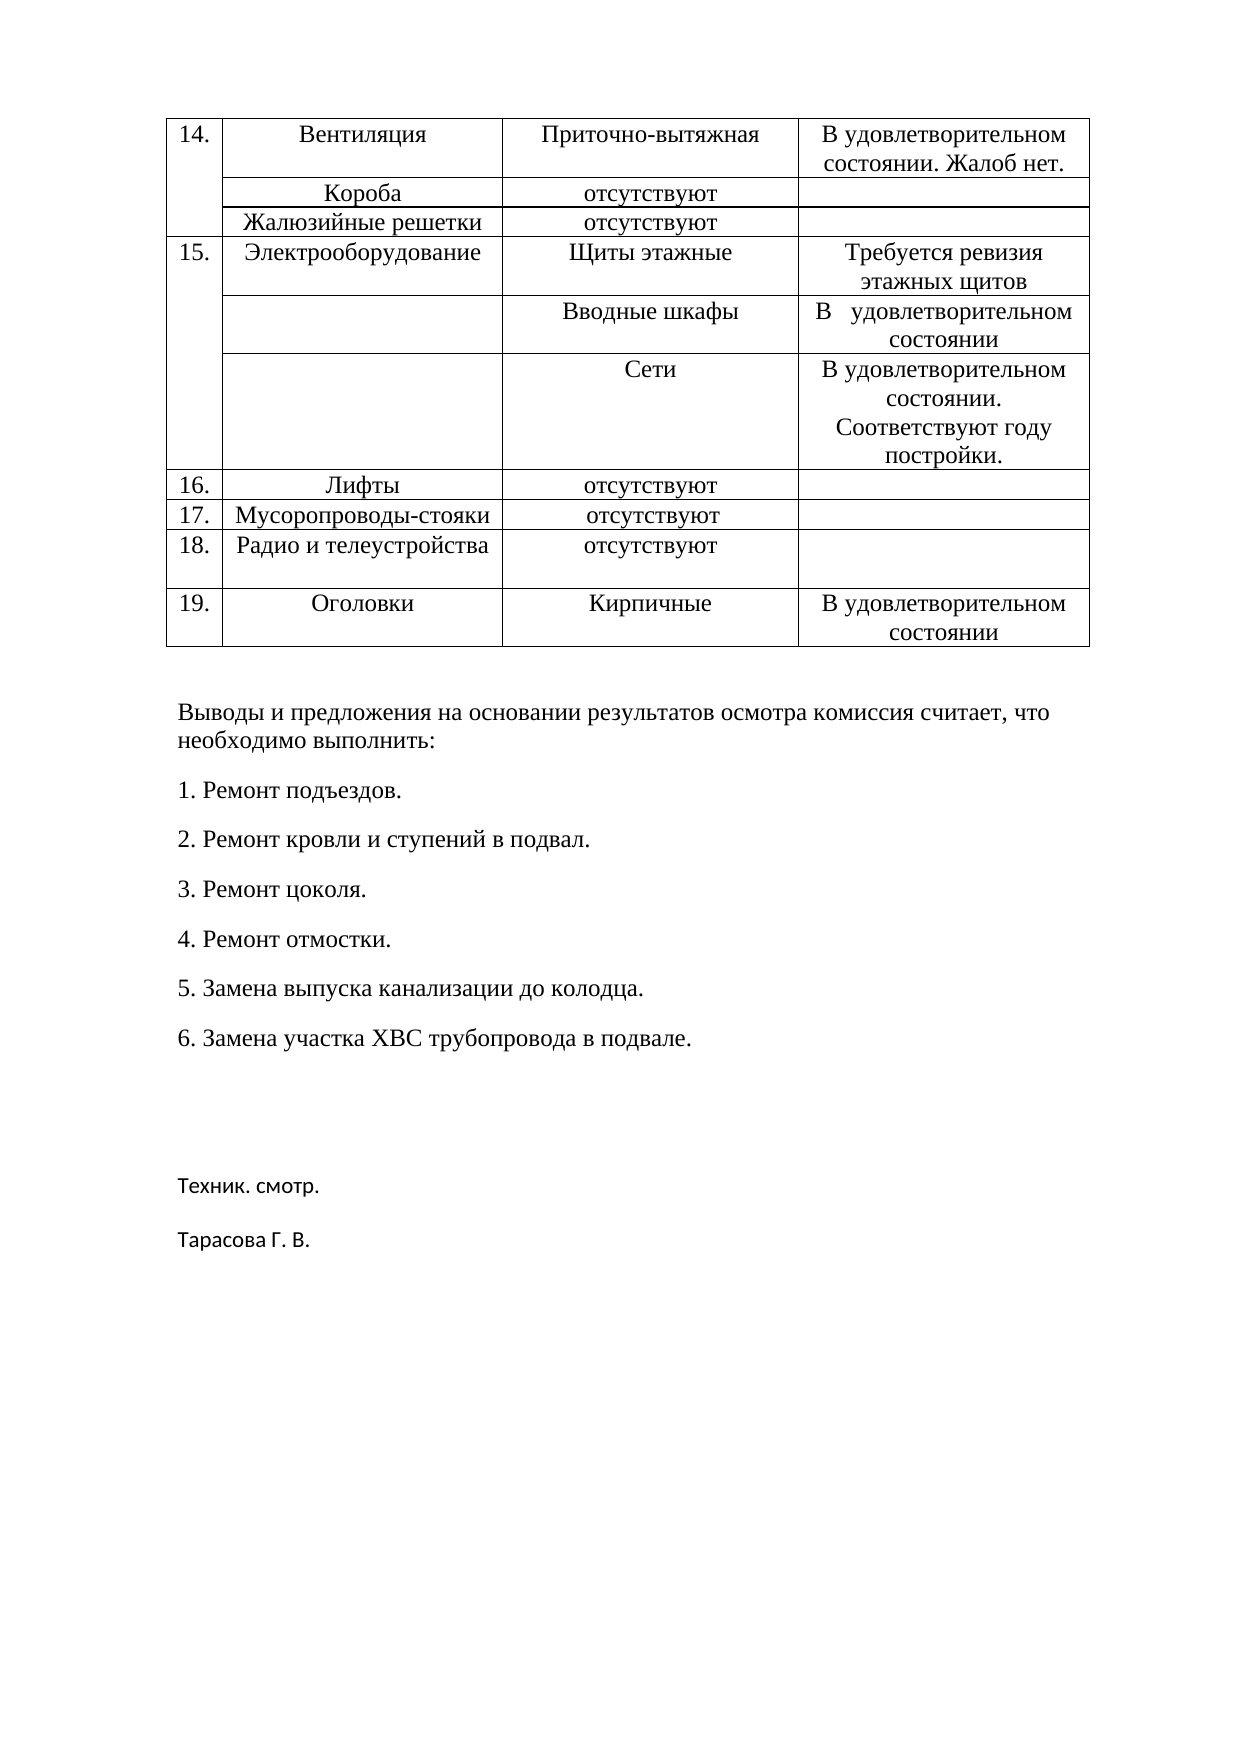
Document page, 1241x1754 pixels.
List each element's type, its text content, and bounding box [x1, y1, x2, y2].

text 5. Замена выпуска канализации до колодца. [177, 973, 1152, 1002]
table_cell отсутствуют [503, 500, 798, 529]
table_cell 18. [167, 530, 222, 587]
text 4. Ремонт отмостки. [177, 924, 1152, 952]
table_cell В удовлетворительном состоянии [799, 296, 1089, 353]
table_cell отсутствуют [503, 530, 798, 587]
table_cell Оголовки [223, 589, 502, 646]
table_cell [799, 500, 1089, 529]
table_cell отсутствуют [503, 470, 798, 499]
table_cell [799, 470, 1089, 499]
table_cell Радио и телеустройства [223, 530, 502, 587]
table_cell 17. [167, 500, 222, 529]
table_cell В удовлетворительном состоянии [799, 589, 1089, 646]
table_cell Сети [503, 354, 798, 469]
table_cell отсутствуют [503, 208, 798, 236]
text 6. Замена участка ХВС трубопровода в подвале. [177, 1023, 1152, 1052]
table_cell [223, 354, 502, 469]
text Выводы и предложения на основании результатов осмотра комиссия считает, что необходимо выполнить: [177, 697, 1152, 754]
table_cell Требуется ревизия этажных щитов [799, 237, 1089, 295]
table_cell Мусоропроводы-стояки [223, 500, 502, 529]
text 2. Ремонт кровли и ступений в подвал. [177, 824, 1152, 853]
table_cell Лифты [223, 470, 502, 499]
table_cell Щиты этажные [503, 237, 798, 295]
table_cell Электрооборудование [223, 237, 502, 295]
table_cell Приточно-вытяжная [503, 119, 798, 177]
table_cell [799, 208, 1089, 236]
table_cell [223, 296, 502, 353]
table_cell [799, 178, 1089, 206]
table_cell отсутствуют [503, 178, 798, 206]
table_cell В удовлетворительном состоянии. Соответствуют году постройки. [799, 354, 1089, 469]
table_cell [799, 530, 1089, 587]
table_cell Вентиляция [223, 119, 502, 177]
table_cell 16. [167, 470, 222, 499]
table_cell В удовлетворительном состоянии. Жалоб нет. [799, 119, 1089, 177]
text Техник. смотр. [177, 1172, 1152, 1200]
table_cell 15. [167, 237, 222, 469]
table_cell Кирпичные [503, 589, 798, 646]
text Тарасова Г. В. [177, 1225, 1152, 1253]
table_cell 14. [167, 119, 222, 236]
table_cell Короба [223, 178, 502, 206]
table_cell Вводные шкафы [503, 296, 798, 353]
text 1. Ремонт подъездов. [177, 775, 1152, 804]
table_cell 19. [167, 589, 222, 646]
text 3. Ремонт цоколя. [177, 874, 1152, 903]
table_cell Жалюзийные решетки [223, 208, 502, 236]
